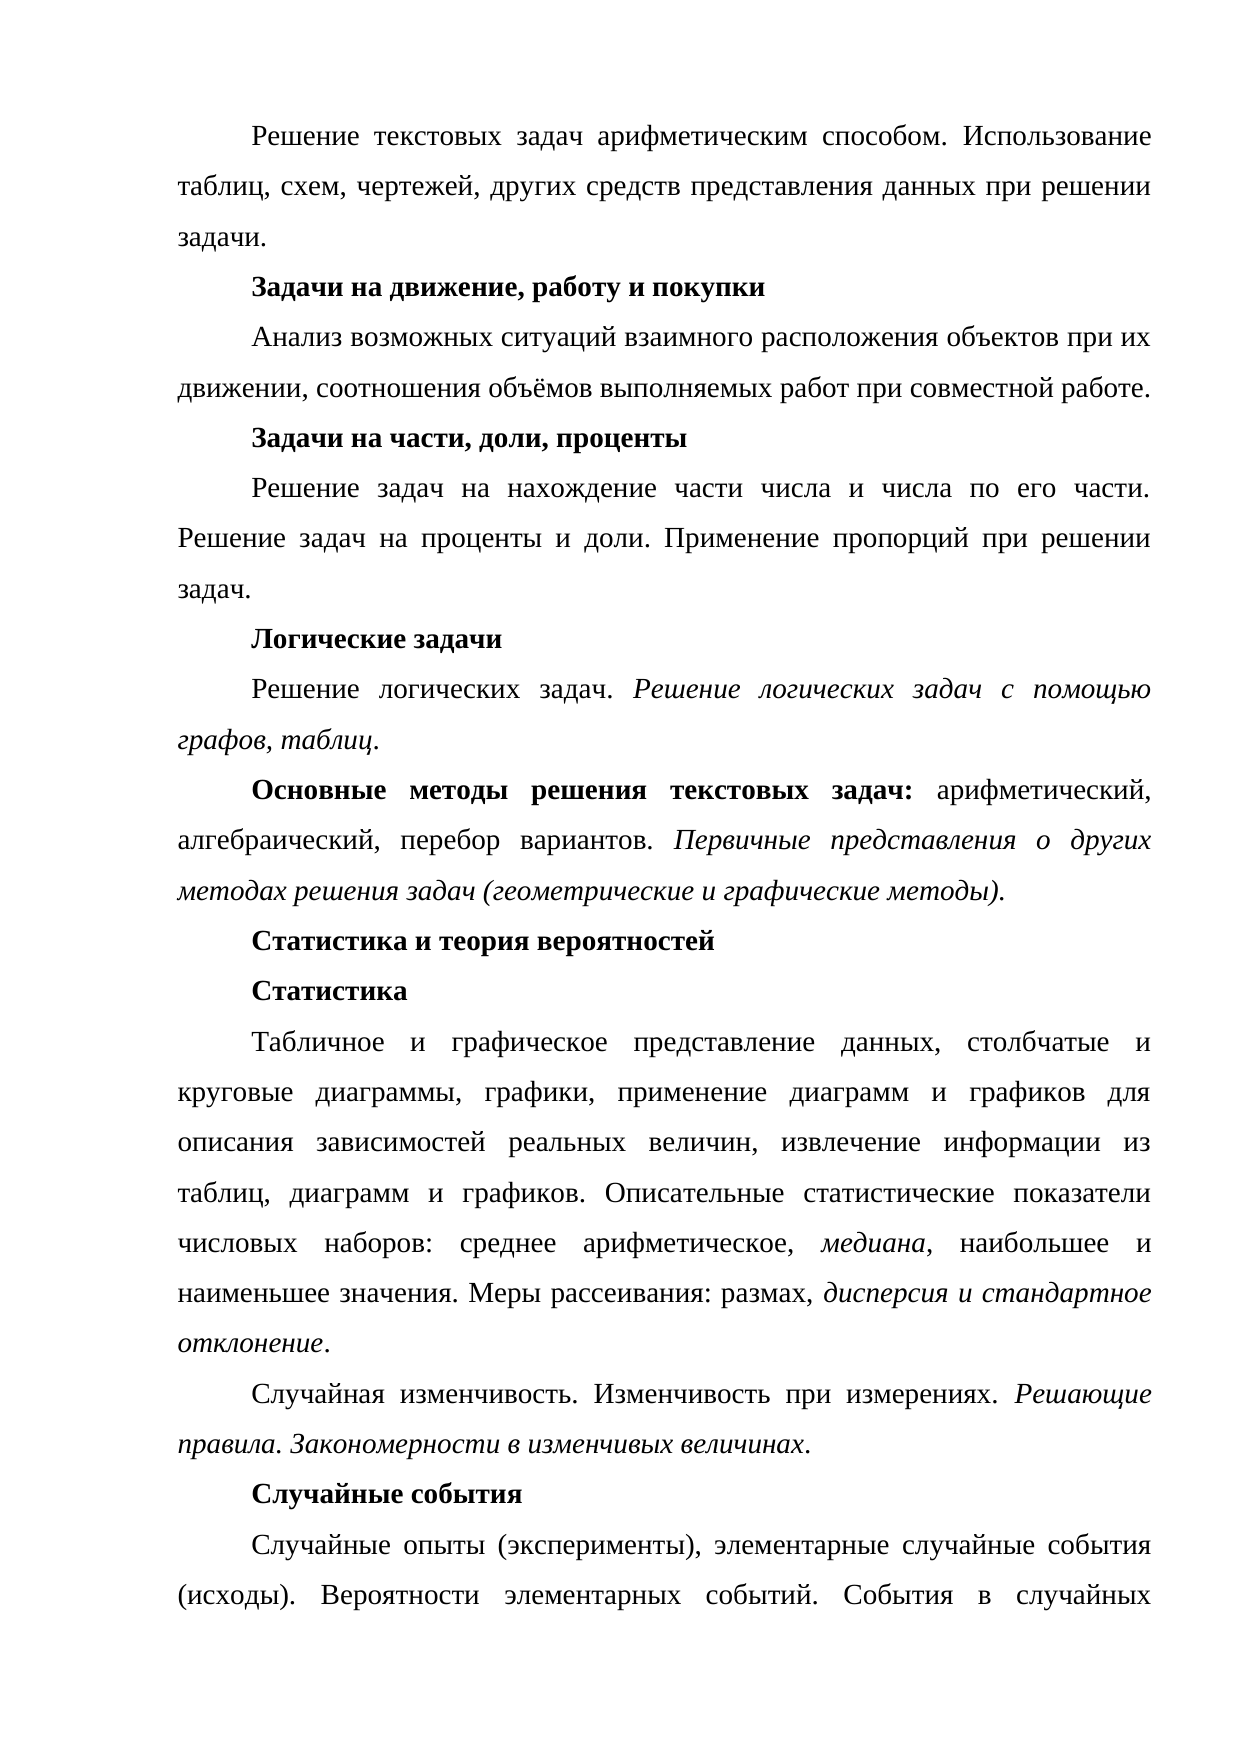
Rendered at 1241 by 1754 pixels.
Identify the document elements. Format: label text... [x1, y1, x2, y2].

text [177, 1527, 1152, 1611]
text Табличное и графическое представление данных, столбчатые и круговые диаграммы, графики, применение диаграмм и графиков для описания зависимостей реальных величин, извлечение информации из таблиц, диаграмм и графиков. Описательные статистические показатели числовых наборов: среднее арифметическое, медиана, наибольшее и наименьшее значения. Меры рассеивания: размах, дисперсия и стандартное отклонение. [177, 1024, 1152, 1359]
text Задачи на движение, работу и покупки [177, 269, 1152, 303]
text Анализ возможных ситуаций взаимного расположения объектов при их движении, соотношения объёмов выполняемых работ при совместной работе. [177, 319, 1152, 403]
subtitle Статистика и теория вероятностей [177, 923, 1152, 957]
text Логические задачи [177, 621, 1152, 655]
text Задачи на части, доли, проценты [177, 420, 1152, 453]
text Решение логических задач. Решение логических задач с помощью графов, таблиц. [177, 672, 1152, 755]
text Основные методы решения текстовых задач: арифметический, алгебраический, перебор вариантов. Первичные представления о других методах решения задач (геометрические и графические методы). [177, 772, 1152, 906]
text Случайная изменчивость. Изменчивость при измерениях. Решающие правила. Закономерности в изменчивых величинах. [177, 1376, 1152, 1460]
text Случайные события [177, 1477, 1152, 1510]
text Решение текстовых задач арифметическим способом. Использование таблиц, схем, чертежей, других средств представления данных при решении задачи. [177, 118, 1152, 252]
text Статистика [177, 973, 1152, 1007]
text Решение задач на нахождение части числа и числа по его части. Решение задач на проценты и доли. Применение пропорций при решении задач. [177, 470, 1152, 604]
